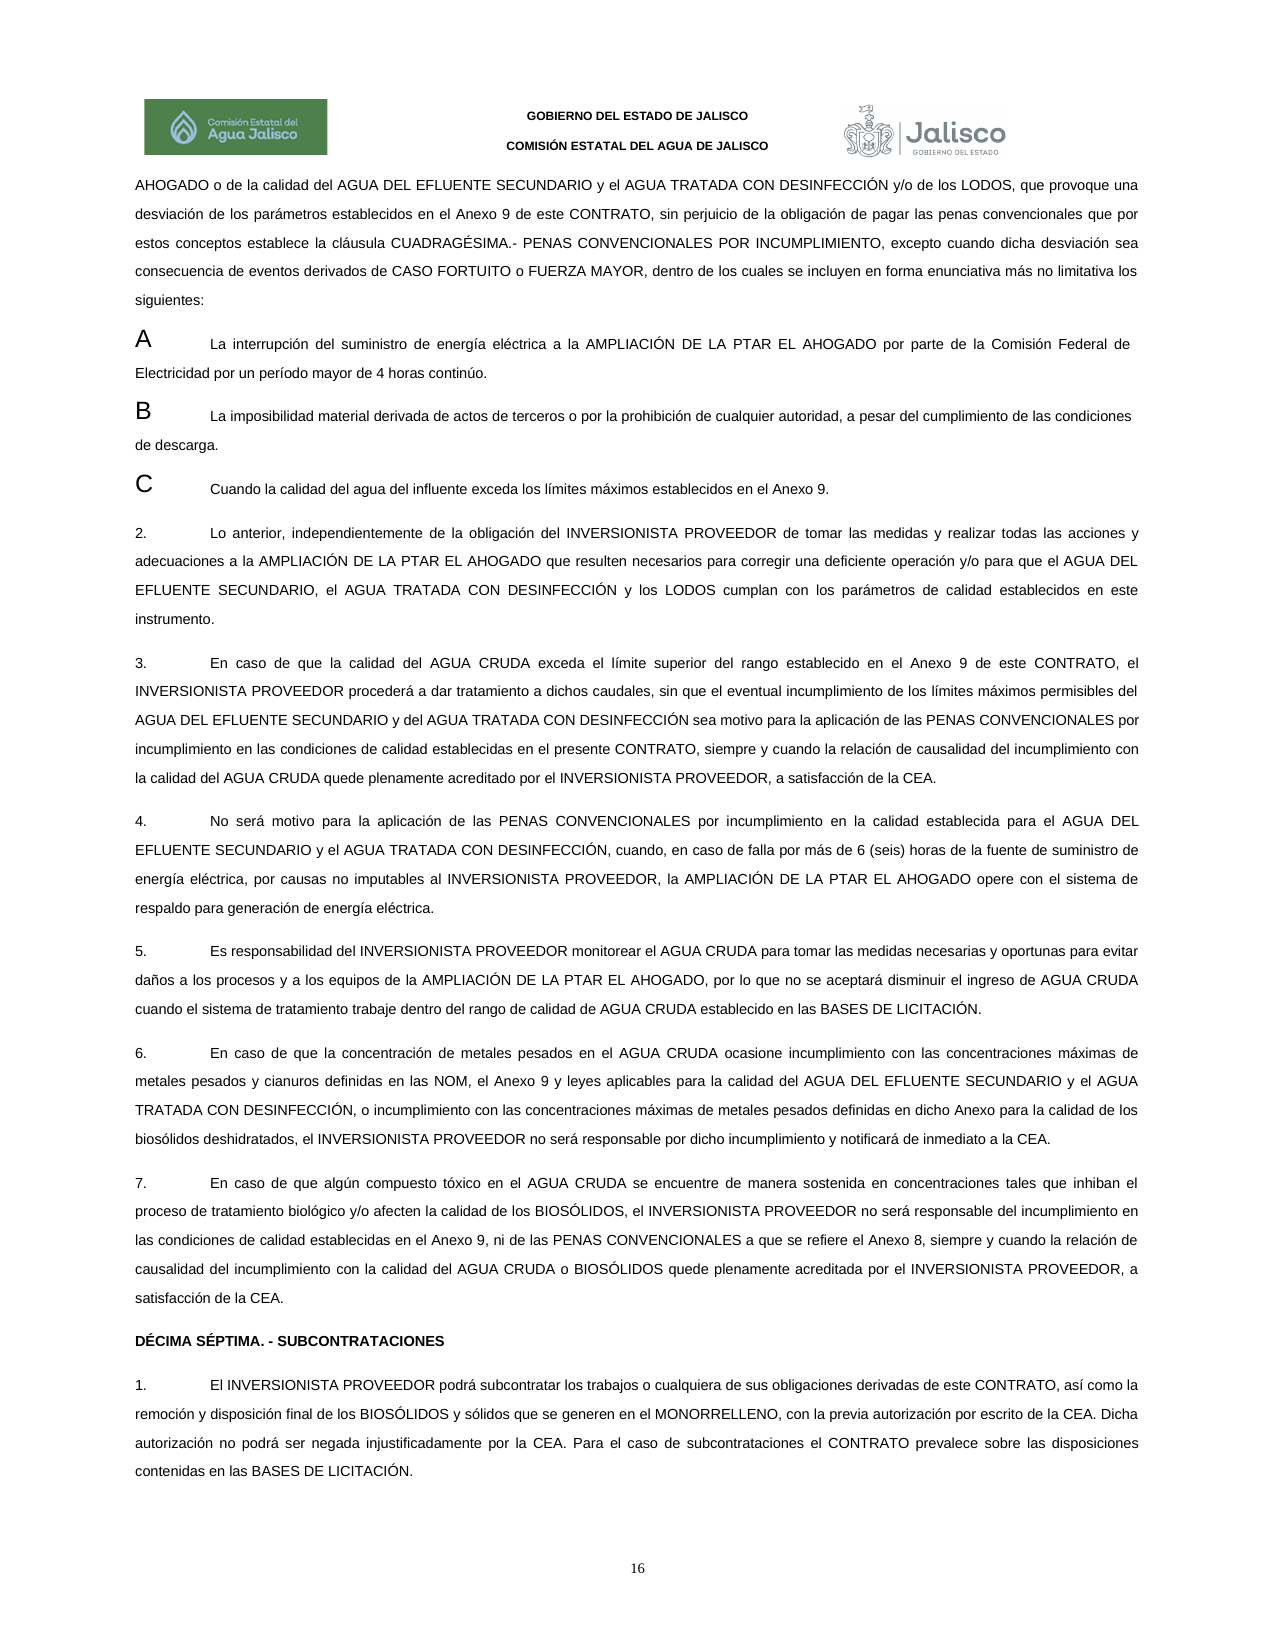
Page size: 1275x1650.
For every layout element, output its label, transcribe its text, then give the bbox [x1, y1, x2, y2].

list La imposibilidad material derivada de actos de terceros o por la prohibición de cualquier autoridad, a pesar del cumplimiento de las condiciones de descarga. [135, 396, 1132, 454]
list Lo anterior, independientemente de la obligación del INVERSIONISTA PROVEEDOR de tomar las medidas y realizar todas las acciones y adecuaciones a la AMPLIACIÓN DE LA PTAR EL AHOGADO que resulten necesarios para corregir una deficiente operación y/o para que el AGUA DEL EFLUENTE SECUNDARIO, el AGUA TRATADA CON DESINFECCIÓN y los LODOS cumplan con los parámetros de calidad establecidos en este instrumento. [135, 512, 1140, 627]
list En caso de que algún compuesto tóxico en el AGUA CRUDA se encuentre de manera sostenida en concentraciones tales que inhiban el proceso de tratamiento biológico y/o afecten la calidad de los BIOSÓLIDOS, el INVERSIONISTA PROVEEDOR no será responsable del incumplimiento en las condiciones de calidad establecidas en el Anexo 9, ni de las PENAS CONVENCIONALES a que se refiere el Anexo 8, siempre y cuando la relación de causalidad del incumplimiento con la calidad del AGUA CRUDA o BIOSÓLIDOS quede plenamente acreditada por el INVERSIONISTA PROVEEDOR, a satisfacción de la CEA. [135, 1162, 1140, 1306]
list En caso de que la calidad del AGUA CRUDA exceda el límite superior del rango establecido en el Anexo 9 de este CONTRATO, el INVERSIONISTA PROVEEDOR procederá a dar tratamiento a dichos caudales, sin que el eventual incumplimiento de los límites máximos permisibles del AGUA DEL EFLUENTE SECUNDARIO y del AGUA TRATADA CON DESINFECCIÓN sea motivo para la aplicación de las PENAS CONVENCIONALES por incumplimiento en las condiciones de calidad establecidas en el presente CONTRATO, siempre y cuando la relación de causalidad del incumplimiento con la calidad del AGUA CRUDA quede plenamente acreditado por el INVERSIONISTA PROVEEDOR, a satisfacción de la CEA. [135, 642, 1140, 786]
list No será motivo para la aplicación de las PENAS CONVENCIONALES por incumplimiento en la calidad establecida para el AGUA DEL EFLUENTE SECUNDARIO y el AGUA TRATADA CON DESINFECCIÓN, cuando, en caso de falla por más de 6 (seis) horas de la fuente de suministro de energía eléctrica, por causas no imputables al INVERSIONISTA PROVEEDOR, la AMPLIACIÓN DE LA PTAR EL AHOGADO opere con el sistema de respaldo para generación de energía eléctrica. [135, 801, 1140, 916]
list En caso de que la concentración de metales pesados en el AGUA CRUDA ocasione incumplimiento con las concentraciones máximas de metales pesados y cianuros definidas en las NOM, el Anexo 9 y leyes aplicables para la calidad del AGUA DEL EFLUENTE SECUNDARIO y el AGUA TRATADA CON DESINFECCIÓN, o incumplimiento con las concentraciones máximas de metales pesados definidas en dicho Anexo para la calidad de los biosólidos deshidratados, el INVERSIONISTA PROVEEDOR no será responsable por dicho incumplimiento y notificará de inmediato a la CEA. [135, 1032, 1140, 1147]
list Cuando la calidad del agua del influente exceda los límites máximos establecidos en el Anexo 9. [135, 469, 1132, 497]
list Es responsabilidad del INVERSIONISTA PROVEEDOR monitorear el AGUA CRUDA para tomar las medidas necesarias y oportunas para evitar daños a los procesos y a los equipos de la AMPLIACIÓN DE LA PTAR EL AHOGADO, por lo que no se aceptará disminuir el ingreso de AGUA CRUDA cuando el sistema de tratamiento trabaje dentro del rango de calidad de AGUA CRUDA establecido en las BASES DE LICITACIÓN. [135, 931, 1140, 1017]
picture [839, 100, 1010, 161]
picture [144, 99, 328, 155]
text DÉCIMA SÉPTIMA. - SUBCONTRATACIONES [135, 1321, 1132, 1350]
list El INVERSIONISTA PROVEEDOR podrá subcontratar los trabajos o cualquiera de sus obligaciones derivadas de este CONTRATO, así como la remoción y disposición final de los BIOSÓLIDOS y sólidos que se generen en el MONORRELLENO, con la previa autorización por escrito de la CEA. Dicha autorización no podrá ser negada injustificadamente por la CEA. Para el caso de subcontrataciones el CONTRATO prevalece sobre las disposiciones contenidas en las BASES DE LICITACIÓN. [135, 1365, 1140, 1480]
list La interrupción del suministro de energía eléctrica a la AMPLIACIÓN DE LA PTAR EL AHOGADO por parte de la Comisión Federal de Electricidad por un período mayor de 4 horas continúo. [135, 324, 1132, 381]
